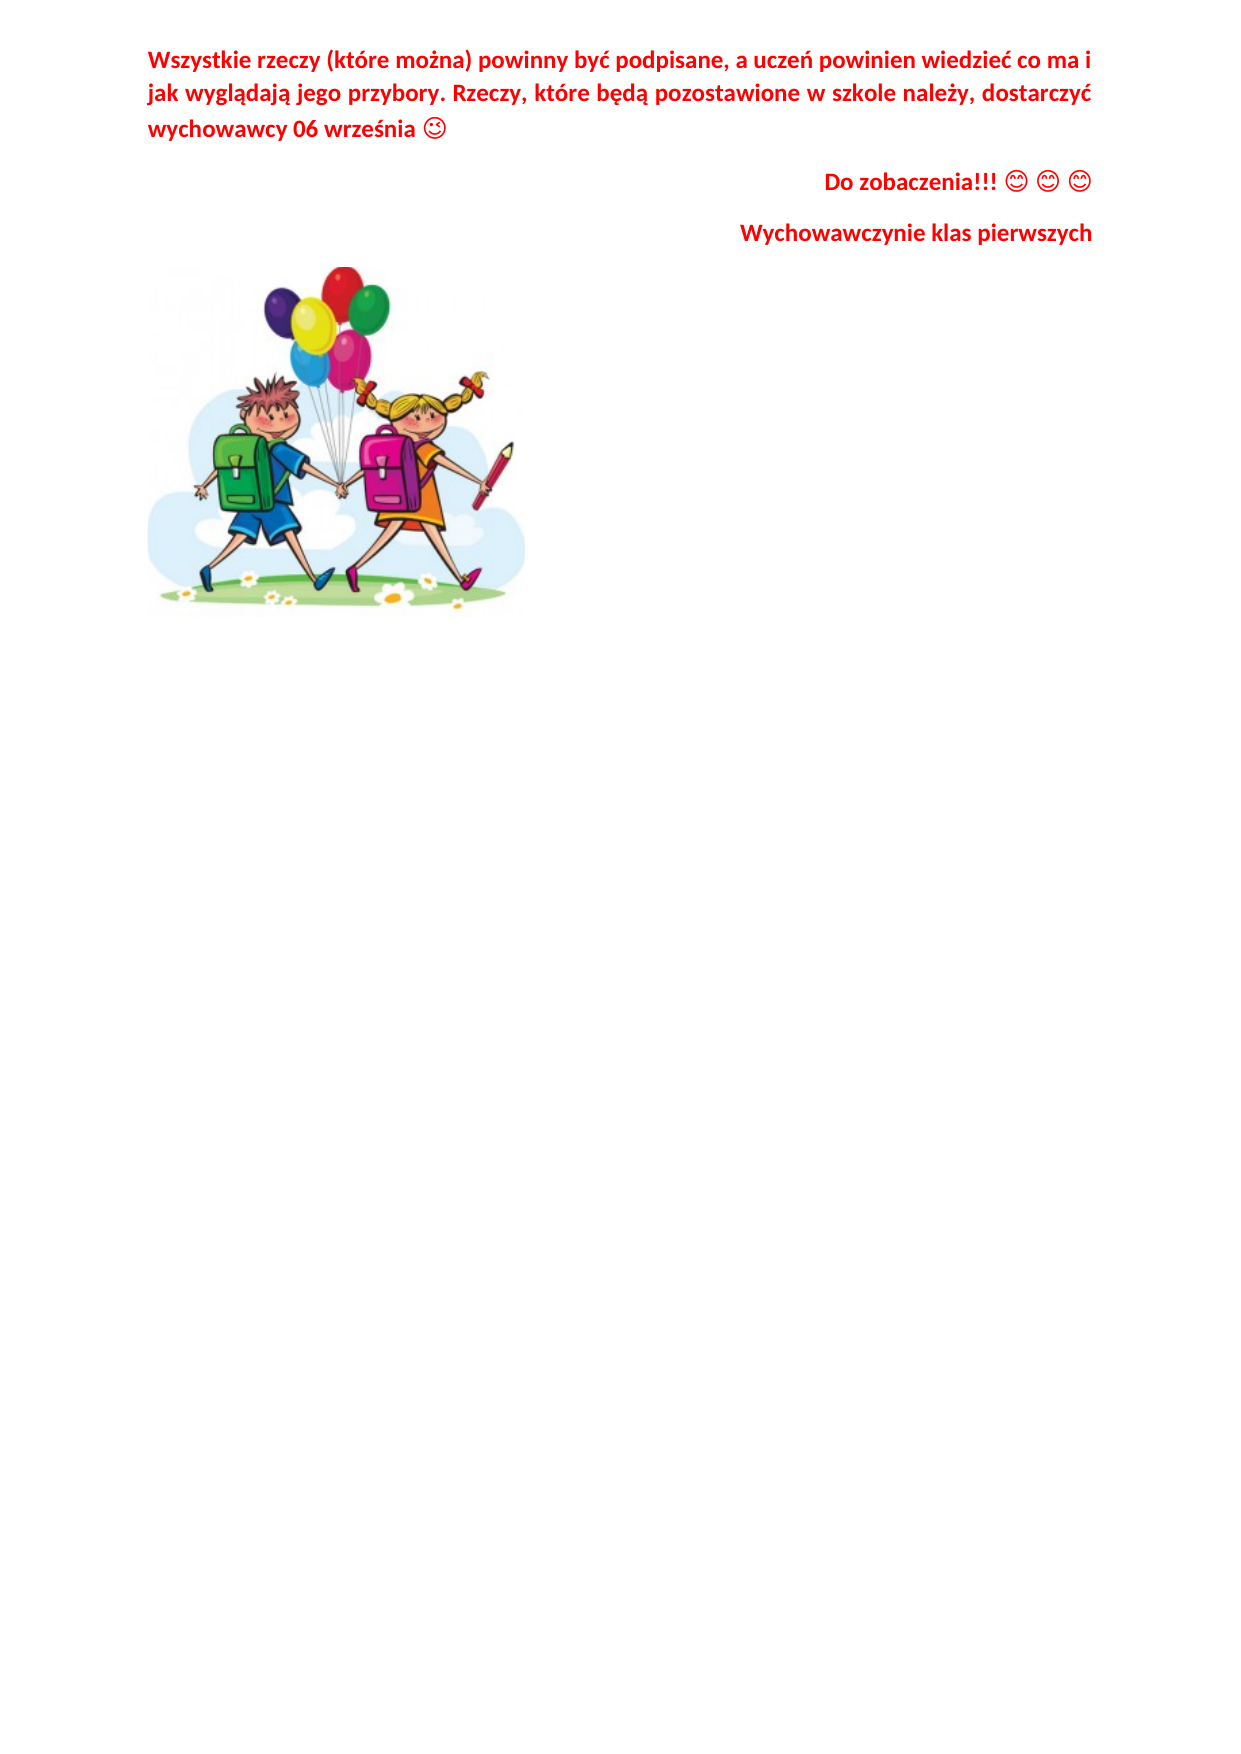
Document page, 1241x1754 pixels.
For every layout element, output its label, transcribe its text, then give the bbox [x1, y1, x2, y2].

text Wszystkie rzeczy (które można) powinny być podpisane, a uczeń powinien wiedzieć co ma i jak wyglądają jego przybory. Rzeczy, które będą pozostawione w szkole należy, dostarczyć wychowawcy 06 września [148, 44, 1093, 144]
text Do zobaczenia!!! [148, 164, 1093, 198]
picture [147, 267, 525, 617]
text Wychowawczynie klas pierwszych [148, 217, 1093, 248]
